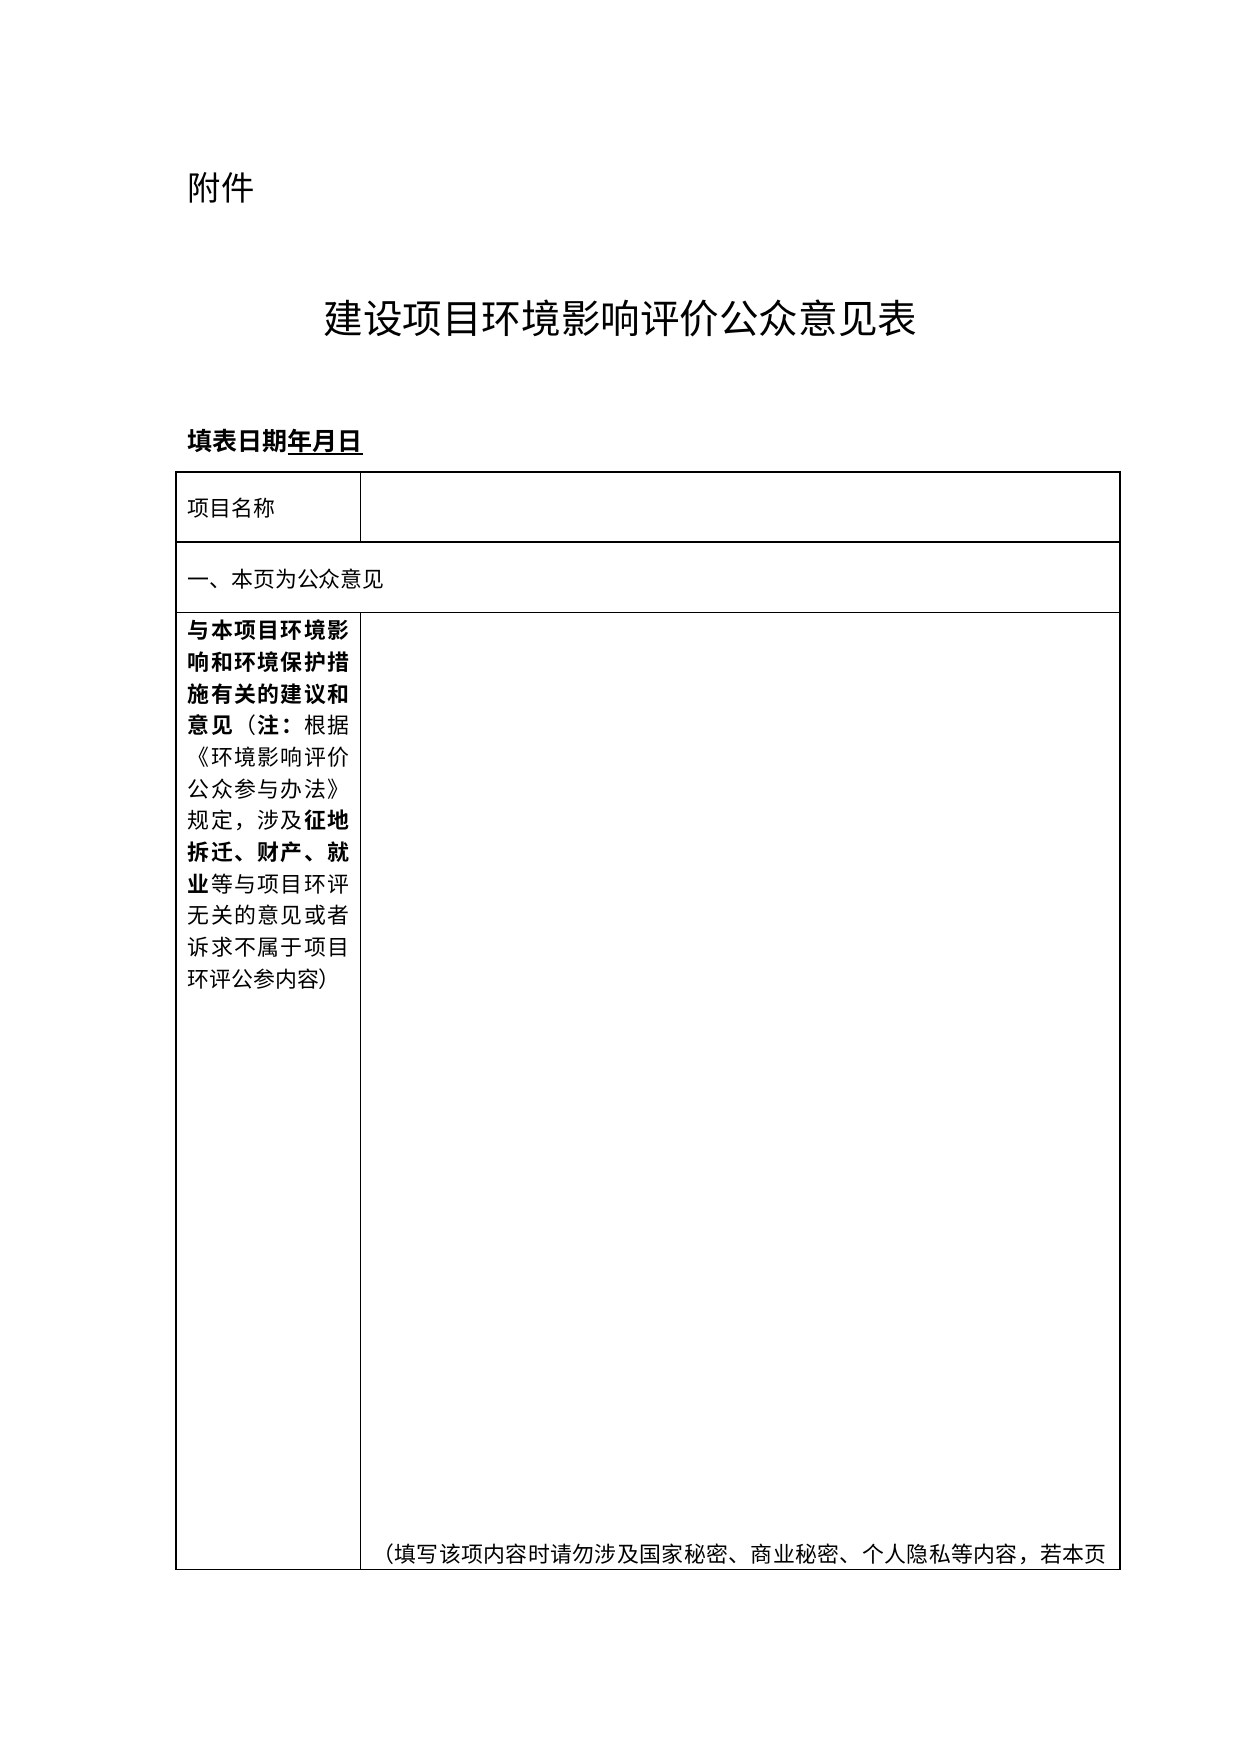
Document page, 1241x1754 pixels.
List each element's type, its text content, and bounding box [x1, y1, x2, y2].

text 建设项目环境影响评价公众意见表 [187, 287, 1053, 345]
table_header 项目名称 [177, 473, 360, 541]
text 附件 [187, 162, 1053, 210]
table_header [361, 473, 1119, 541]
table_cell 一、本页为公众意见 [177, 543, 1119, 612]
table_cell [361, 613, 1119, 1568]
text 填表日期年月日 [187, 422, 1053, 458]
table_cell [177, 613, 360, 1568]
